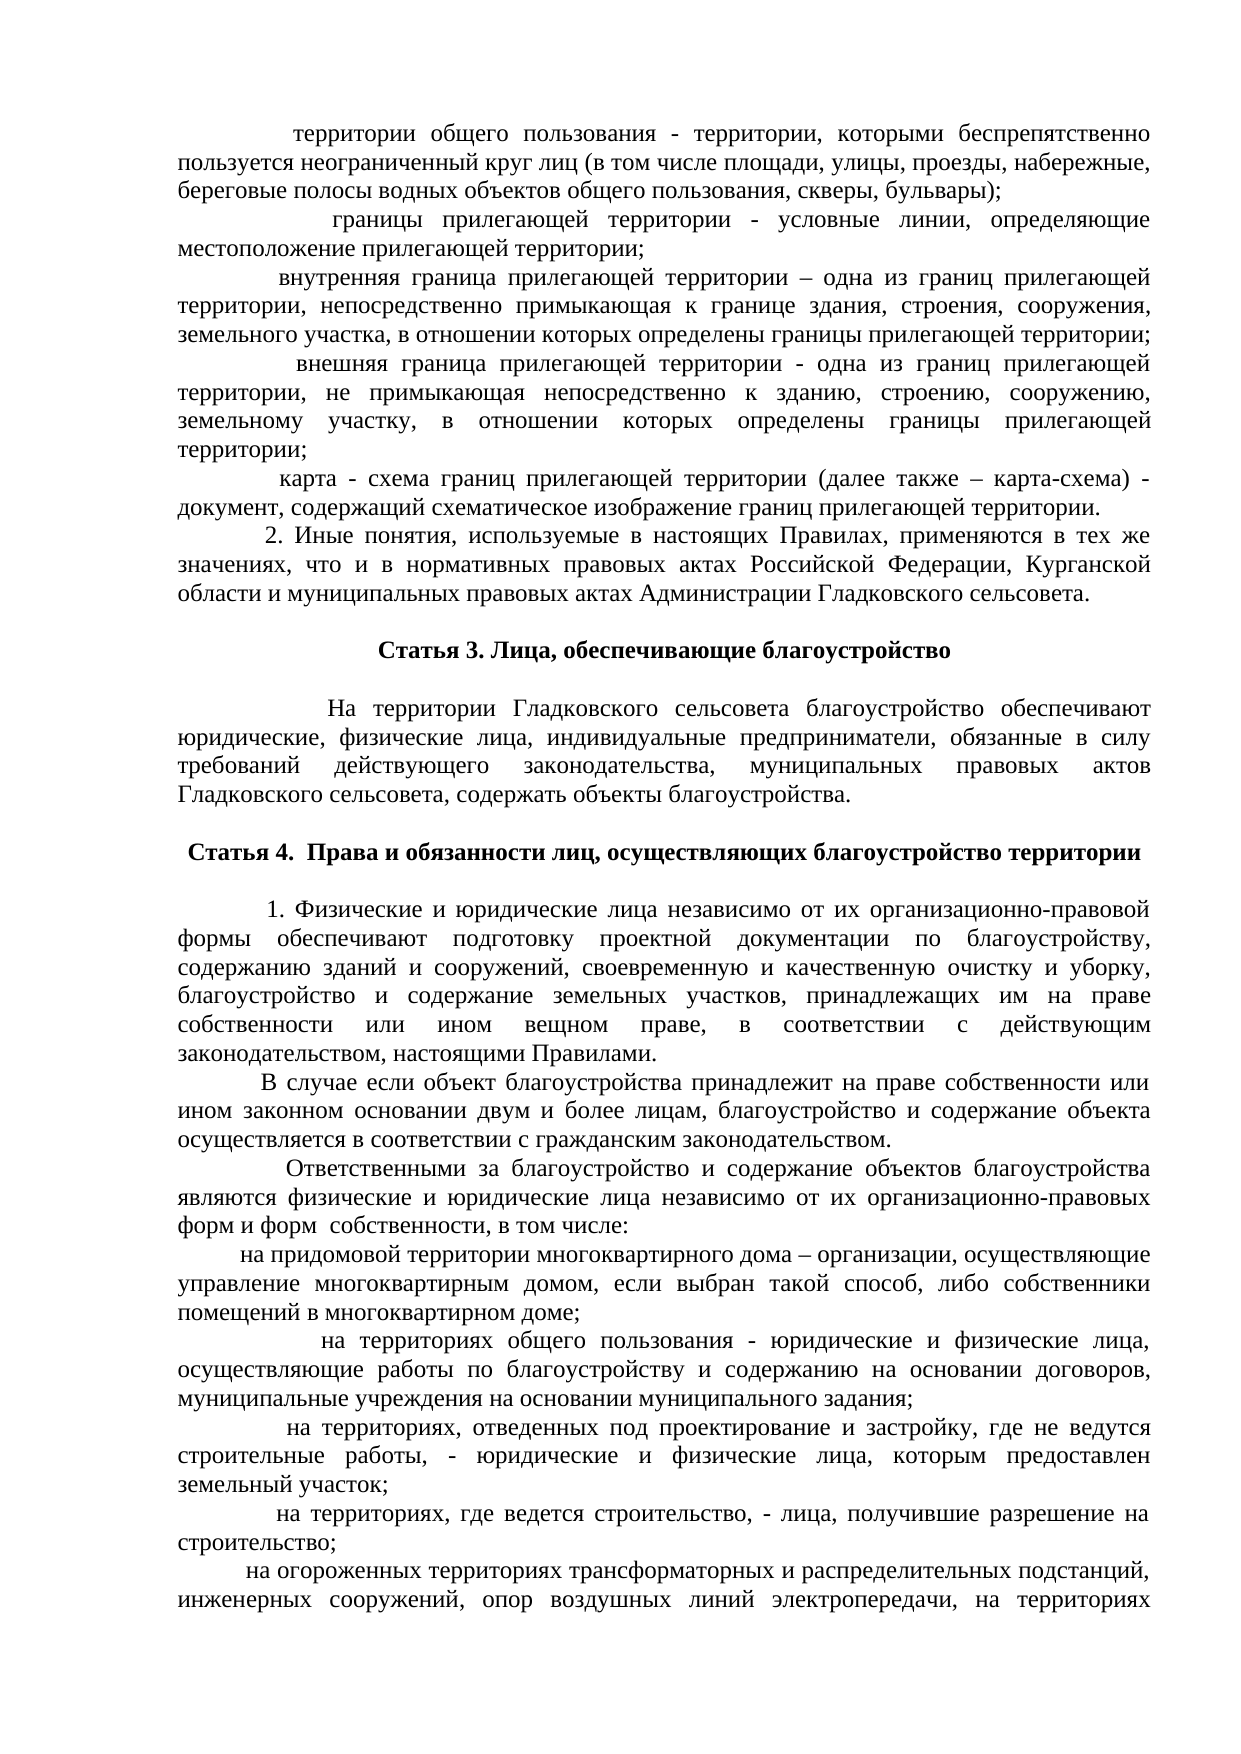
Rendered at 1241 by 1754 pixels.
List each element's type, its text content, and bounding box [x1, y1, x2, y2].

text В случае если объект благоустройства принадлежит на праве собственности или ином законном основании двум и более лицам, благоустройство и содержание объекта осуществляется в соответствии с гражданским законодательством. [177, 1067, 1152, 1153]
text на территориях, отведенных под проектирование и застройку, где не ведутся строительные работы, - юридические и физические лица, которым предоставлен земельный участок; [177, 1412, 1152, 1498]
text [177, 1556, 1152, 1613]
text карта - схема границ прилегающей территории (далее также – карта-схема) - документ, содержащий схематическое изображение границ прилегающей территории. [177, 463, 1152, 521]
text границы прилегающей территории - условные линии, определяющие местоположение прилегающей территории; [177, 204, 1152, 262]
text на придомовой территории многоквартирного дома – организации, осуществляющие управление многоквартирным домом, если выбран такой способ, либо собственники помещений в многоквартирном доме; [177, 1239, 1152, 1326]
text внутренняя граница прилегающей территории – одна из границ прилегающей территории, непосредственно примыкающая к границе здания, строения, сооружения, земельного участка, в отношении которых определены границы прилегающей территории; [177, 262, 1152, 348]
text 2. Иные понятия, используемые в настоящих Правилах, применяются в тех же значениях, что и в нормативных правовых актах Российской Федерации, Курганской области и муниципальных правовых актах Администрации Гладковского сельсовета. [177, 521, 1152, 607]
text на территориях, где ведется строительство, - лица, получившие разрешение на строительство; [177, 1498, 1152, 1556]
text внешняя граница прилегающей территории - одна из границ прилегающей территории, не примыкающая непосредственно к зданию, строению, сооружению, земельному участку, в отношении которых определены границы прилегающей территории; [177, 348, 1152, 463]
text 1. Физические и юридические лица независимо от их организационно-правовой формы обеспечивают подготовку проектной документации по благоустройству, содержанию зданий и сооружений, своевременную и качественную очистку и уборку, благоустройство и содержание земельных участков, принадлежащих им на праве собственности или ином вещном праве, в соответствии с действующим законодательством, настоящими Правилами. [177, 894, 1152, 1067]
text на территориях общего пользования - юридические и физические лица, осуществляющие работы по благоустройству и содержанию на основании договоров, муниципальные учреждения на основании муниципального задания; [177, 1326, 1152, 1412]
text На территории Гладковского сельсовета благоустройство обеспечивают юридические, физические лица, индивидуальные предприниматели, обязанные в силу требований действующего законодательства, муниципальных правовых актов Гладковского сельсовета, содержать объекты благоустройства. [177, 693, 1152, 808]
text Ответственными за благоустройство и содержание объектов благоустройства являются физические и юридические лица независимо от их организационно-правовых форм и форм собственности, в том числе: [177, 1153, 1152, 1239]
text Статья 3. Лица, обеспечивающие благоустройство [177, 636, 1152, 664]
text Статья 4. Права и обязанности лиц, осуществляющих благоустройство территории [177, 837, 1152, 866]
text территории общего пользования - территории, которыми беспрепятственно пользуется неограниченный круг лиц (в том числе площади, улицы, проезды, набережные, береговые полосы водных объектов общего пользования, скверы, бульвары); [177, 118, 1152, 204]
